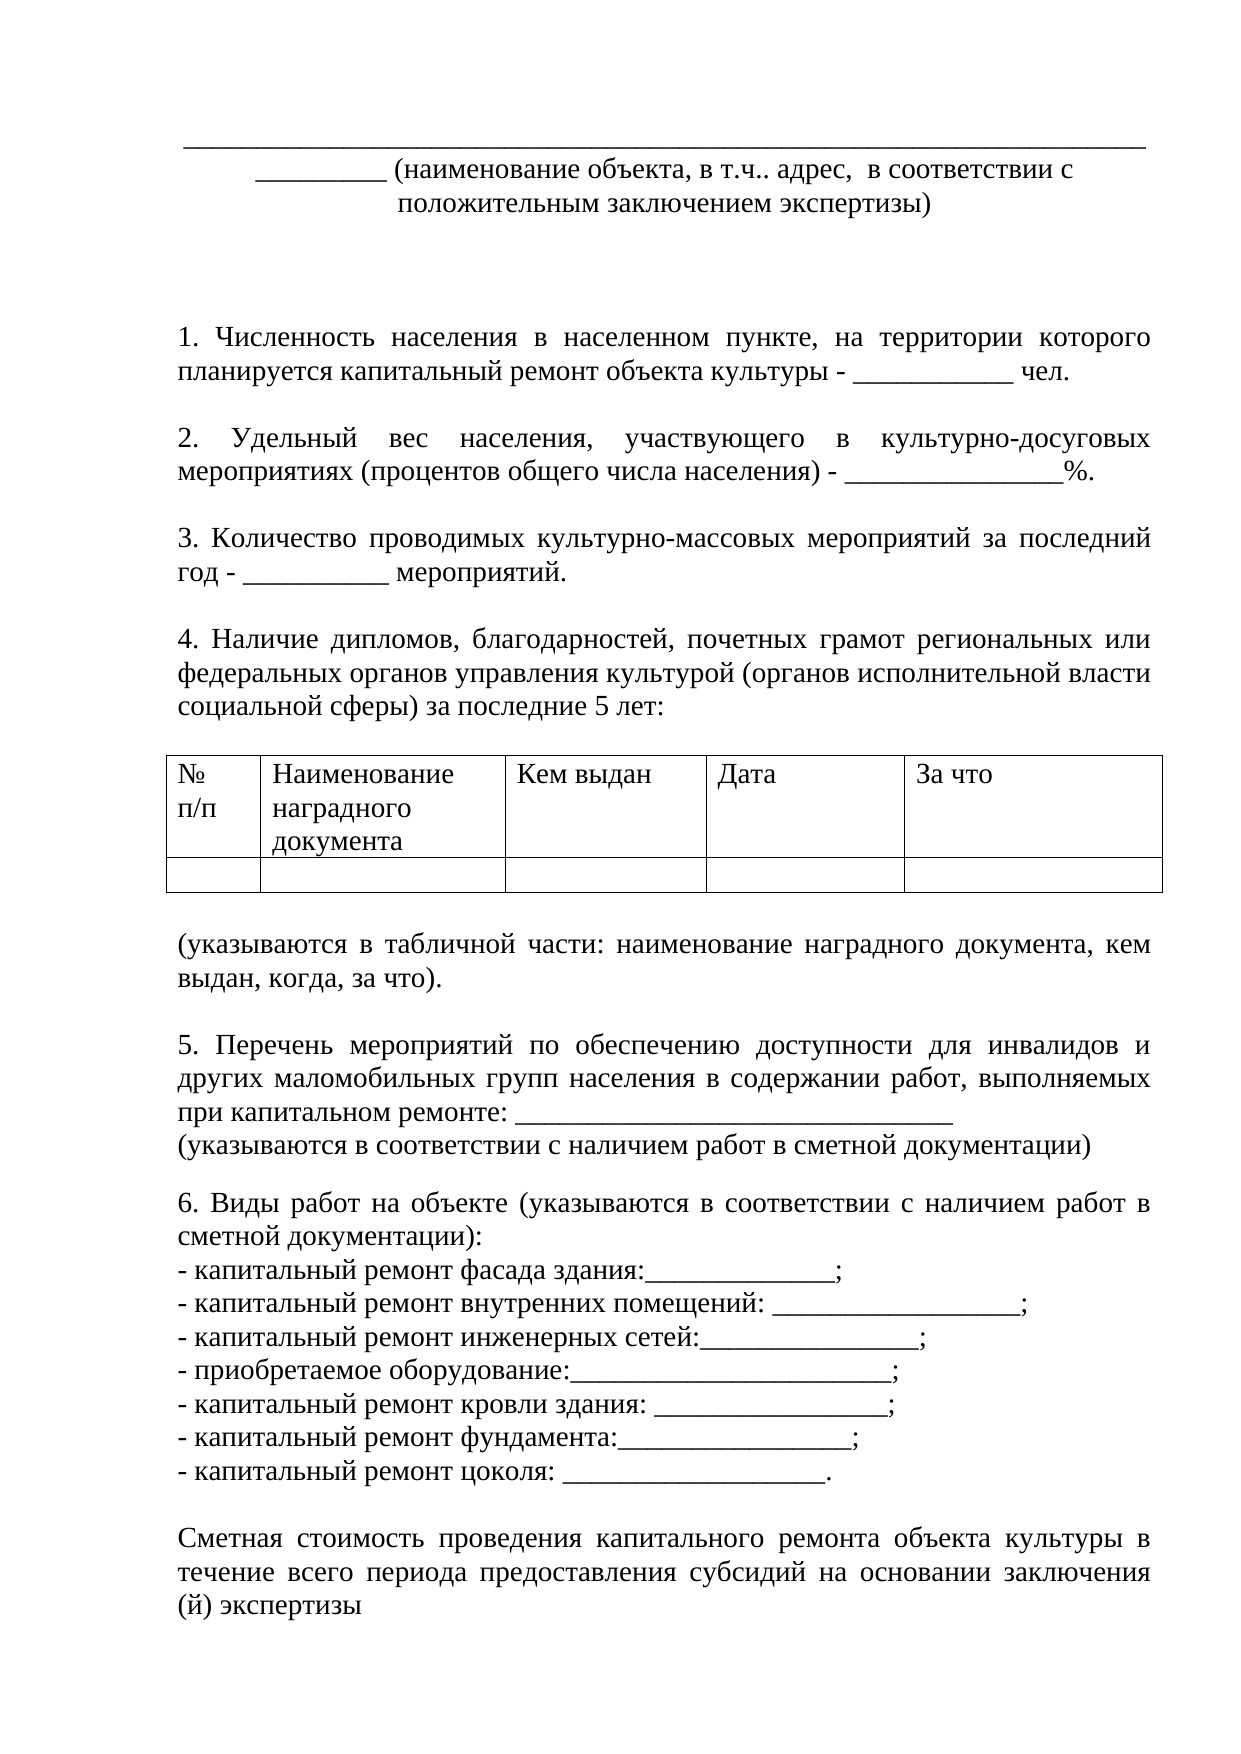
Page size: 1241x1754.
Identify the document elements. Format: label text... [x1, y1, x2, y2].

table_cell [167, 858, 260, 892]
text 2. Удельный вес населения, участвующего в культурно-досуговых мероприятиях (процентов общего числа населения) - _______________%. [177, 420, 1152, 487]
text (указываются в соответствии с наличием работ в сметной документации) [177, 1127, 1152, 1161]
text - капитальный ремонт цоколя: __________________. [177, 1453, 1152, 1487]
text - капитальный ремонт инженерных сетей:_______________; [177, 1319, 1152, 1352]
text - капитальный ремонт фундамента:________________; [177, 1419, 1152, 1453]
text - капитальный ремонт фасада здания:_____________; [177, 1252, 1152, 1285]
text 3. Количество проводимых культурно-массовых мероприятий за последний год - __________ мероприятий. [177, 521, 1152, 588]
text - капитальный ремонт кровли здания: ________________; [177, 1386, 1152, 1419]
text 1. Численность населения в населенном пункте, на территории которого планируется капитальный ремонт объекта культуры - ___________ чел. [177, 319, 1152, 386]
text (указываются в табличной части: наименование наградного документа, кем выдан, когда, за что). [177, 926, 1152, 993]
table_cell [506, 858, 706, 892]
table_header Кем выдан [506, 756, 706, 857]
text Сметная стоимость проведения капитального ремонта объекта культуры в течение всего периода предоставления субсидий на основании заключения (й) экспертизы [177, 1520, 1152, 1621]
text - приобретаемое оборудование:______________________; [177, 1352, 1152, 1386]
table_header Дата [707, 756, 904, 857]
table_header За что [905, 756, 1162, 857]
text 6. Виды работ на объекте (указываются в соответствии с наличием работ в сметной документации): [177, 1185, 1152, 1252]
text ___________________________________________________________________________ (наименование объекта, в т.ч.. адрес, в соответствии с положительным заключением экспертизы) [177, 118, 1152, 219]
table_header № п/п [167, 756, 260, 857]
text - капитальный ремонт внутренних помещений: _________________; [177, 1285, 1152, 1319]
text 5. Перечень мероприятий по обеспечению доступности для инвалидов и других маломобильных групп населения в содержании работ, выполняемых при капитальном ремонте: ______________________________ [177, 1027, 1152, 1127]
table_cell [707, 858, 904, 892]
table_cell [905, 858, 1162, 892]
text 4. Наличие дипломов, благодарностей, почетных грамот региональных или федеральных органов управления культурой (органов исполнительной власти социальной сферы) за последние 5 лет: [177, 621, 1152, 722]
table_cell [261, 858, 505, 892]
table_header Наименование наградного документа [261, 756, 505, 857]
